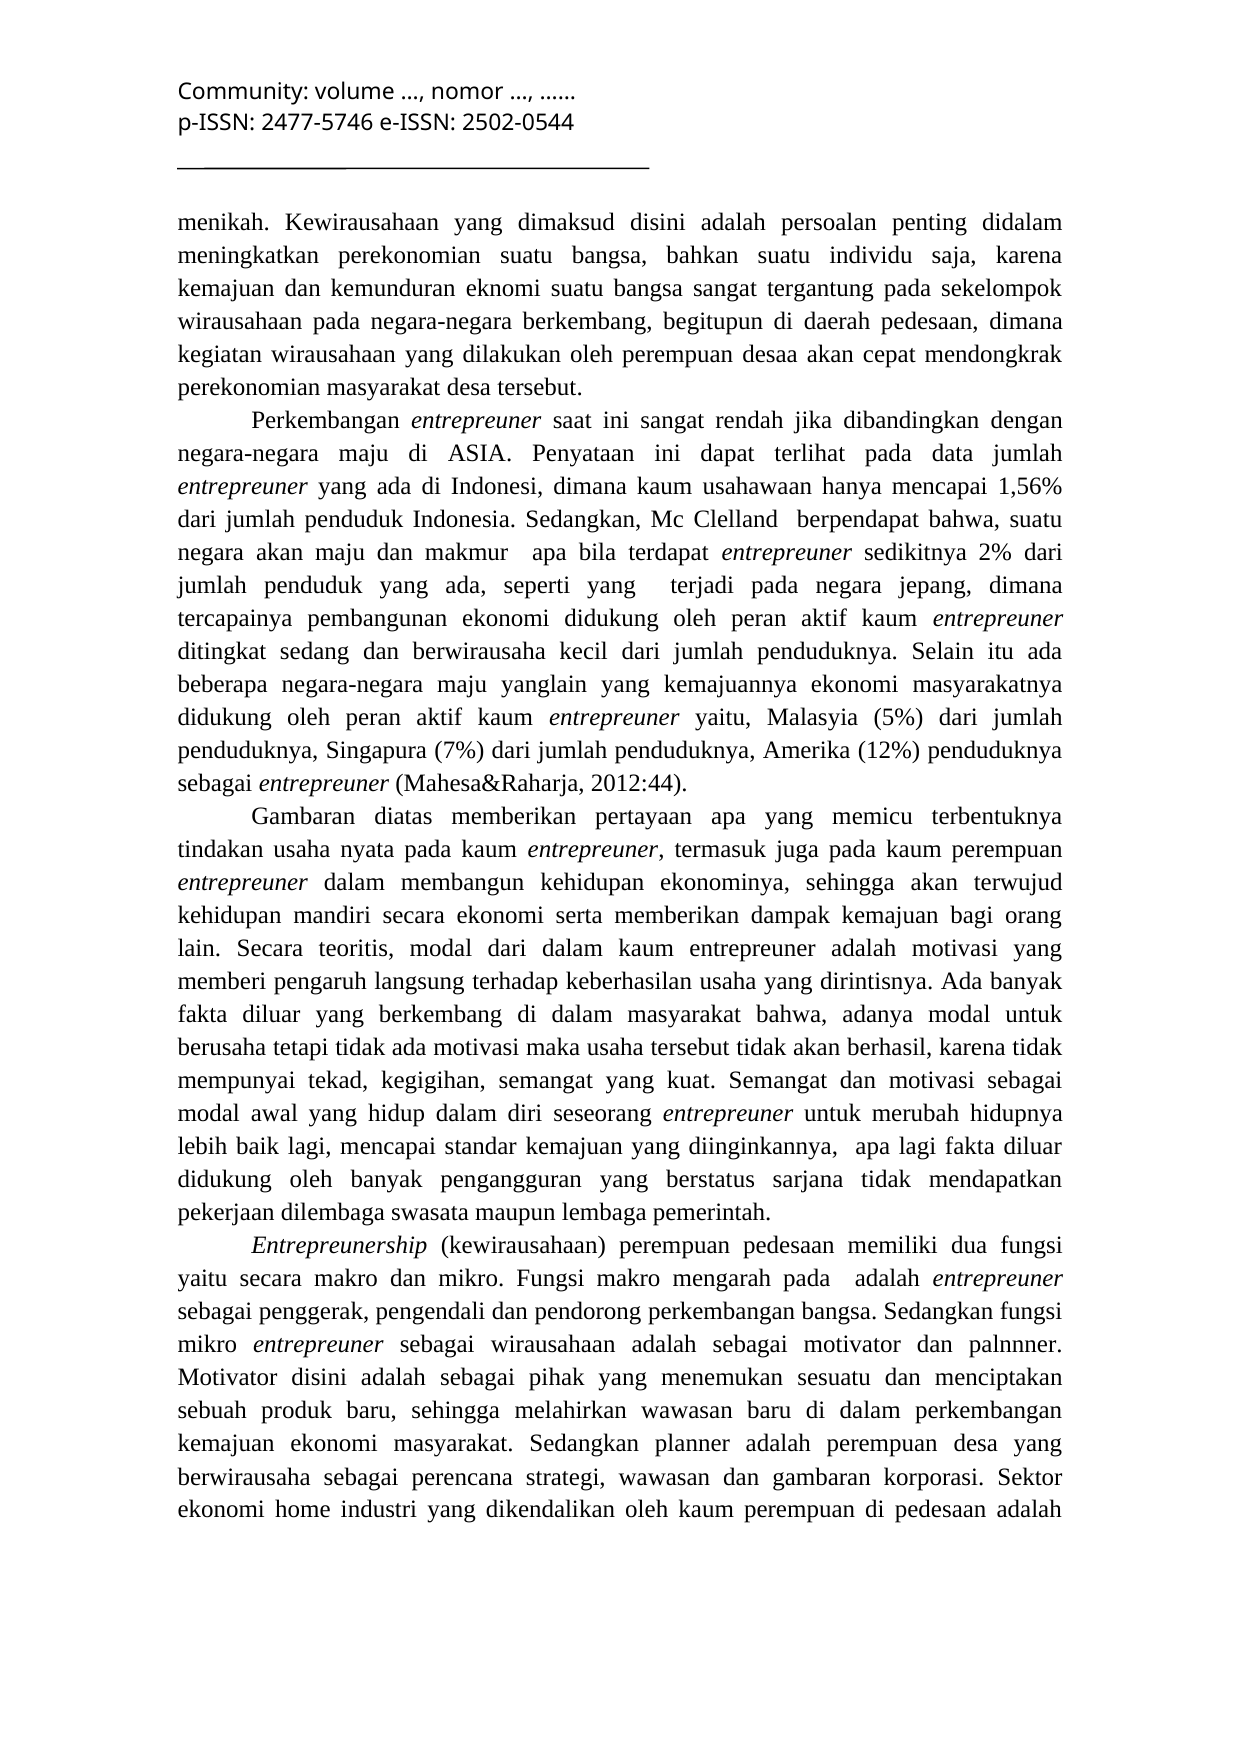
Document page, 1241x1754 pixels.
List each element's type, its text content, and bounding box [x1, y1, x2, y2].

list Perkembangan entrepreuner saat ini sangat rendah jika dibandingkan dengan negara-negara maju di ASIA. Penyataan ini dapat terlihat pada data jumlah entrepreuner yang ada di Indonesi, dimana kaum usahawaan hanya mencapai 1,56% dari jumlah penduduk Indonesia. Sedangkan, Mc Clelland berpendapat bahwa, suatu negara akan maju dan makmur apa bila terdapat entrepreuner sedikitnya 2% dari jumlah penduduk yang ada, seperti yang terjadi pada negara jepang, dimana tercapainya pembangunan ekonomi didukung oleh peran aktif kaum entrepreuner ditingkat sedang dan berwirausaha kecil dari jumlah penduduknya. Selain itu ada beberapa negara-negara maju yanglain yang kemajuannya ekonomi masyarakatnya didukung oleh peran aktif kaum entrepreuner yaitu, Malasyia (5%) dari jumlah penduduknya, Singapura (7%) dari jumlah penduduknya, Amerika (12%) penduduknya sebagai entrepreuner (Mahesa&Raharja, 2012:44). [177, 405, 1063, 797]
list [177, 207, 1063, 401]
list Gambaran diatas memberikan pertayaan apa yang memicu terbentuknya tindakan usaha nyata pada kaum entrepreuner, termasuk juga pada kaum perempuan entrepreuner dalam membangun kehidupan ekonominya, sehingga akan terwujud kehidupan mandiri secara ekonomi serta memberikan dampak kemajuan bagi orang lain. Secara teoritis, modal dari dalam kaum entrepreuner adalah motivasi yang memberi pengaruh langsung terhadap keberhasilan usaha yang dirintisnya. Ada banyak fakta diluar yang berkembang di dalam masyarakat bahwa, adanya modal untuk berusaha tetapi tidak ada motivasi maka usaha tersebut tidak akan berhasil, karena tidak mempunyai tekad, kegigihan, semangat yang kuat. Semangat dan motivasi sebagai modal awal yang hidup dalam diri seseorang entrepreuner untuk merubah hidupnya lebih baik lagi, mencapai standar kemajuan yang diinginkannya, apa lagi fakta diluar didukung oleh banyak pengangguran yang berstatus sarjana tidak mendapatkan pekerjaan dilembaga swasata maupun lembaga pemerintah. [177, 801, 1063, 1226]
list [177, 1230, 1063, 1523]
